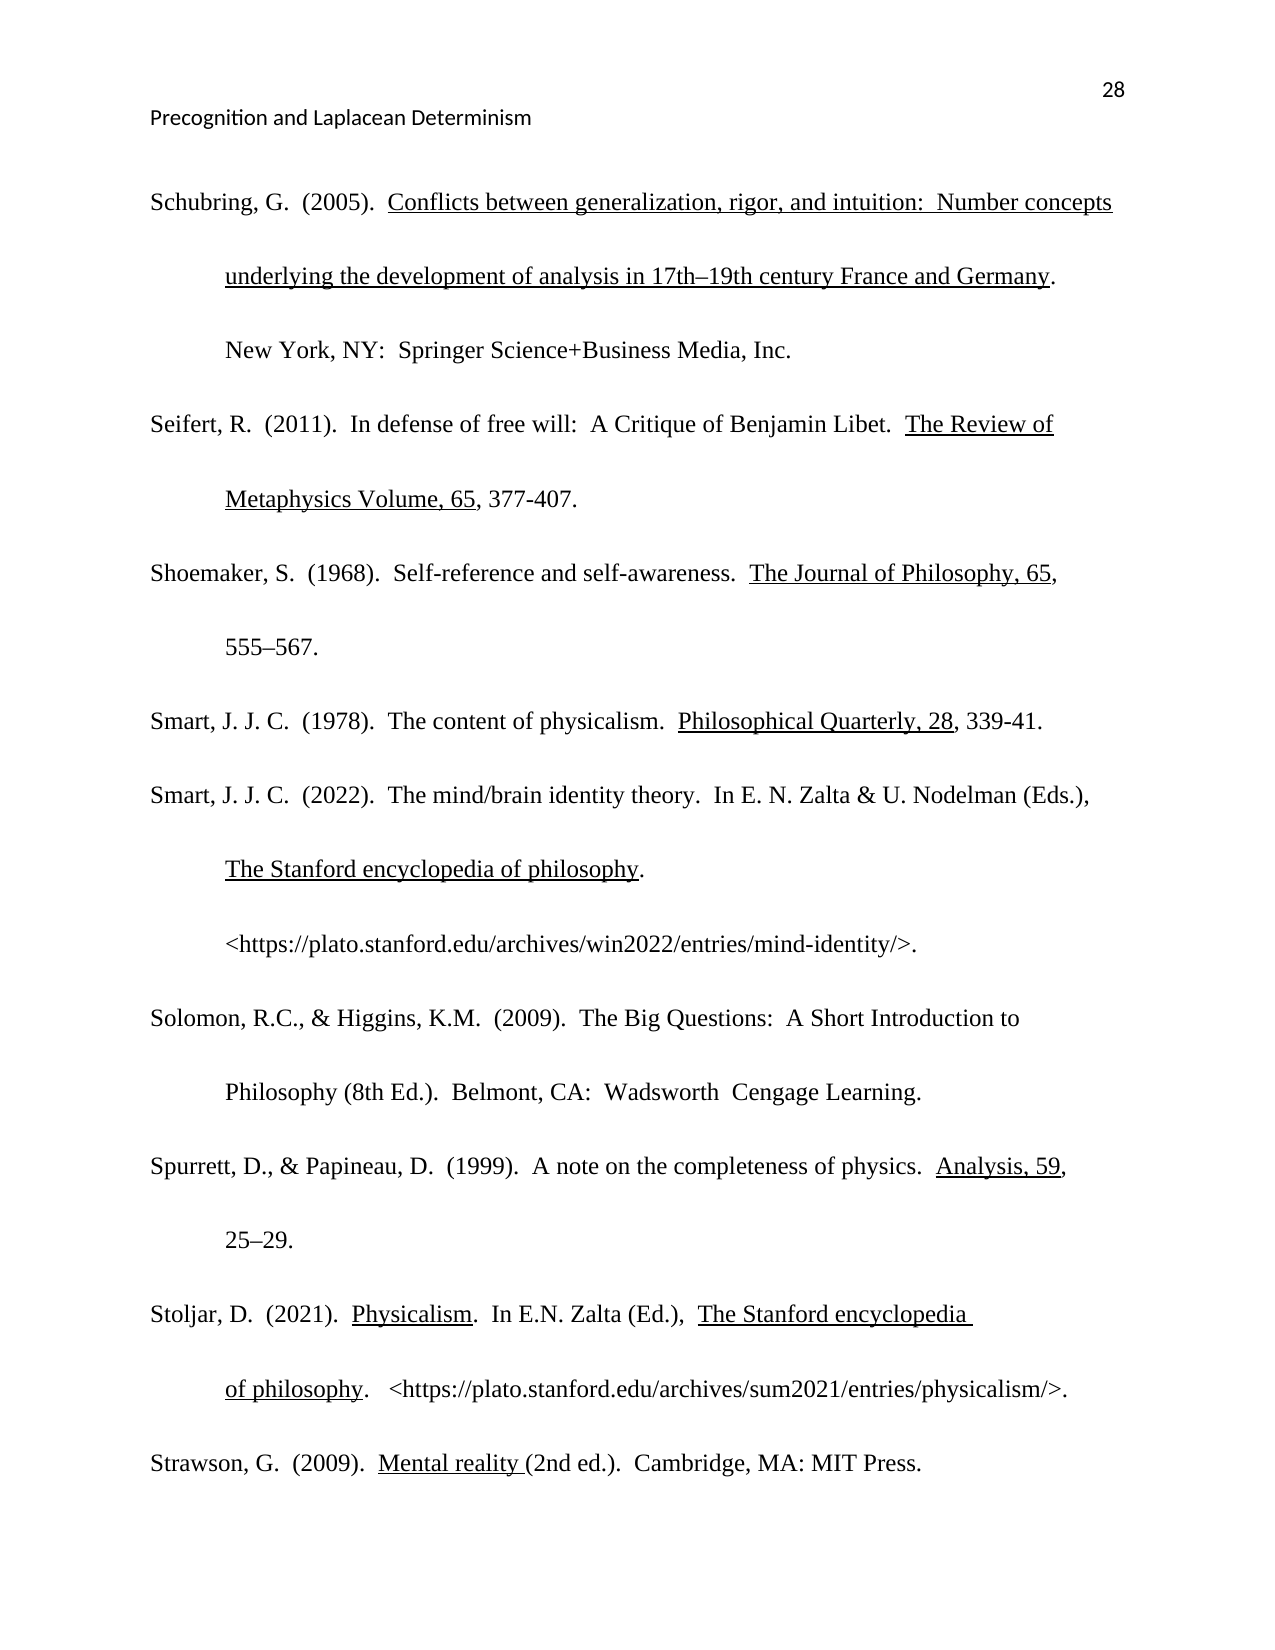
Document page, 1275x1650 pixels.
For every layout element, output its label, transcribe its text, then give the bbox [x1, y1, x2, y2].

text Philosophy (8th Ed.). Belmont, CA: Wadsworth Cengage Learning. [150, 1077, 1125, 1106]
text Spurrett, D., & Papineau, D. (1999). A note on the completeness of physics. Analysis, 59, [150, 1151, 1125, 1180]
text Shoemaker, S. (1968). Self-reference and self-awareness. The Journal of Philosophy, 65, [150, 558, 1125, 587]
text underlying the development of analysis in 17th–19th century France and Germany. [150, 261, 1125, 290]
text Seifert, R. (2011). In defense of free will: A Critique of Benjamin Libet. The Review of [150, 409, 1125, 438]
text Metaphysics Volume, 65, 377-407. [150, 484, 1125, 512]
text Solomon, R.C., & Higgins, K.M. (2009). The Big Questions: A Short Introduction to [150, 1003, 1125, 1032]
text Stoljar, D. (2021). Physicalism. In E.N. Zalta (Ed.), The Stanford encyclopedia [150, 1299, 1125, 1328]
text The Stanford encyclopedia of philosophy. [225, 854, 1125, 883]
text <https://plato.stanford.edu/archives/win2022/entries/mind-identity/>. [225, 929, 1125, 957]
text Smart, J. J. C. (2022). The mind/brain identity theory. In E. N. Zalta & U. Nodelman (Eds.), [150, 780, 1125, 809]
text New York, NY: Springer Science+Business Media, Inc. [150, 335, 1125, 364]
text of philosophy. <https://plato.stanford.edu/archives/sum2021/entries/physicalism/>. [150, 1374, 1125, 1402]
text 25–29. [150, 1225, 1125, 1254]
text 555–567. [150, 632, 1125, 661]
text Smart, J. J. C. (1978). The content of physicalism. Philosophical Quarterly, 28, 339-41. [150, 706, 1125, 735]
text Strawson, G. (2009). Mental reality (2nd ed.). Cambridge, MA: MIT Press. [150, 1448, 1125, 1477]
text Schubring, G. (2005). Conflicts between generalization, rigor, and intuition: Number concepts [150, 187, 1125, 216]
